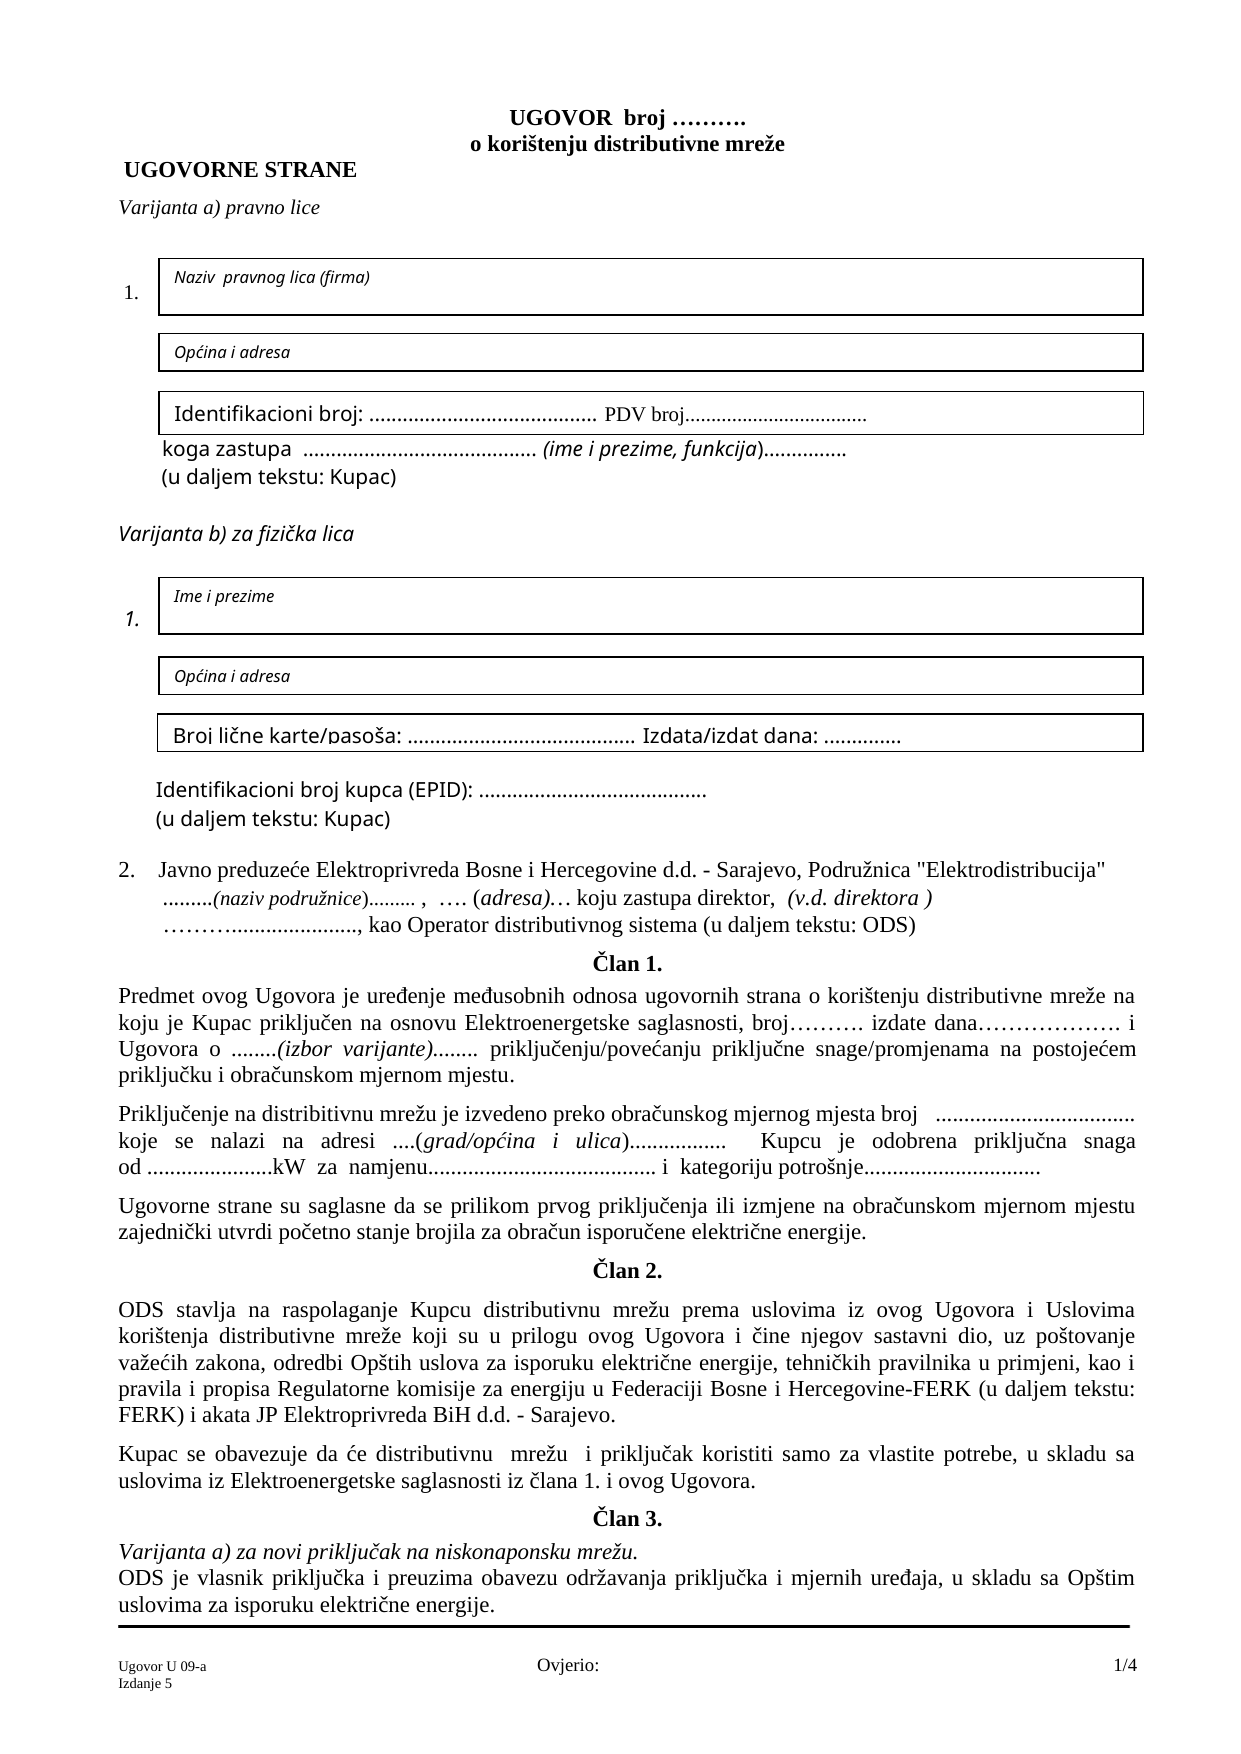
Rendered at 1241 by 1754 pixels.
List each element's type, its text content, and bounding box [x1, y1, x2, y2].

text o korištenju distributivne mreže [118, 130, 1137, 156]
text Kupac se obavezuje da će distributivnu mrežu i priključak koristiti samo za vlastite potrebe, u skladu sa uslovima iz Elektroenergetske saglasnosti iz člana 1. i ovog Ugovora. [118, 1440, 1137, 1493]
text 2. Javno preduzeće Elektroprivreda Bosne i Hercegovine d.d. - Sarajevo, Podružnica "Elektrodistribucija" .........(naziv podružnice)......... , …. (adresa)… koju zastupa direktor, (v.d. direktora ) ………......................, kao Operator distributivnog sistema (u daljem tekstu: ODS) [118, 856, 1137, 937]
text Varijanta b) za fizička lica [118, 519, 1137, 547]
text (u daljem tekstu: Kupac) [118, 804, 1137, 832]
text Varijanta a) za novi priključak na niskonaponsku mrežu. [118, 1538, 1137, 1564]
text ODS stavlja na raspolaganje Kupcu distributivnu mrežu prema uslovima iz ovog Ugovora i Uslovima korištenja distributivne mreže koji su u prilogu ovog Ugovora i čine njegov sastavni dio, uz poštovanje važećih zakona, odredbi Opštih uslova za isporuku električne energije, tehničkih pravilnika u primjeni, kao i pravila i propisa Regulatorne komisije za energiju u Federaciji Bosne i Hercegovine-FERK (u daljem tekstu: FERK) i akata JP Elektroprivreda BiH d.d. - Sarajevo. [118, 1296, 1137, 1428]
text UGOVOR broj ………. [118, 104, 1137, 130]
text Priključenje na distribitivnu mrežu je izvedeno preko obračunskog mjernog mjesta broj ................................... koje se nalazi na adresi ....(grad/općina i ulica)................. Kupcu je odobrena priključna snaga od ......................kW za namjenu........................................ i kategoriju potrošnje............................... [118, 1100, 1137, 1179]
text ODS je vlasnik priključka i preuzima obavezu održavanja priključka i mjernih uređaja, u skladu sa Opštim uslovima za isporuku električne energije. [118, 1564, 1137, 1617]
text Varijanta a) pravno lice [118, 195, 1137, 219]
text UGOVORNE STRANE [118, 156, 1137, 183]
text koga zastupa .......................................... (ime i prezime, funkcija)............... [118, 434, 1137, 462]
text 1. [118, 280, 158, 304]
text Član 2. [118, 1257, 1137, 1283]
text 1. [118, 604, 158, 633]
text Ugovorne strane su saglasne da se prilikom prvog priključenja ili izmjene na obračunskom mjernom mjestu zajednički utvrdi početno stanje brojila za obračun isporučene električne energije. [118, 1192, 1137, 1245]
text Član 1. [118, 950, 1137, 976]
text Predmet ovog Ugovora je uređenje međusobnih odnosa ugovornih strana o korištenju distributivne mreže na koju je Kupac priključen na osnovu Elektroenergetske saglasnosti, broj………. izdate dana………………. i Ugovora o ........(izbor varijante)........ priključenju/povećanju priključne snage/promjenama na postojećem priključku i obračunskom mjernom mjestu. [118, 982, 1137, 1088]
text Identifikacioni broj kupca (EPID): ......................................... [118, 775, 1137, 804]
text (u daljem tekstu: Kupac) [118, 462, 1137, 491]
text Član 3. [118, 1506, 1137, 1532]
